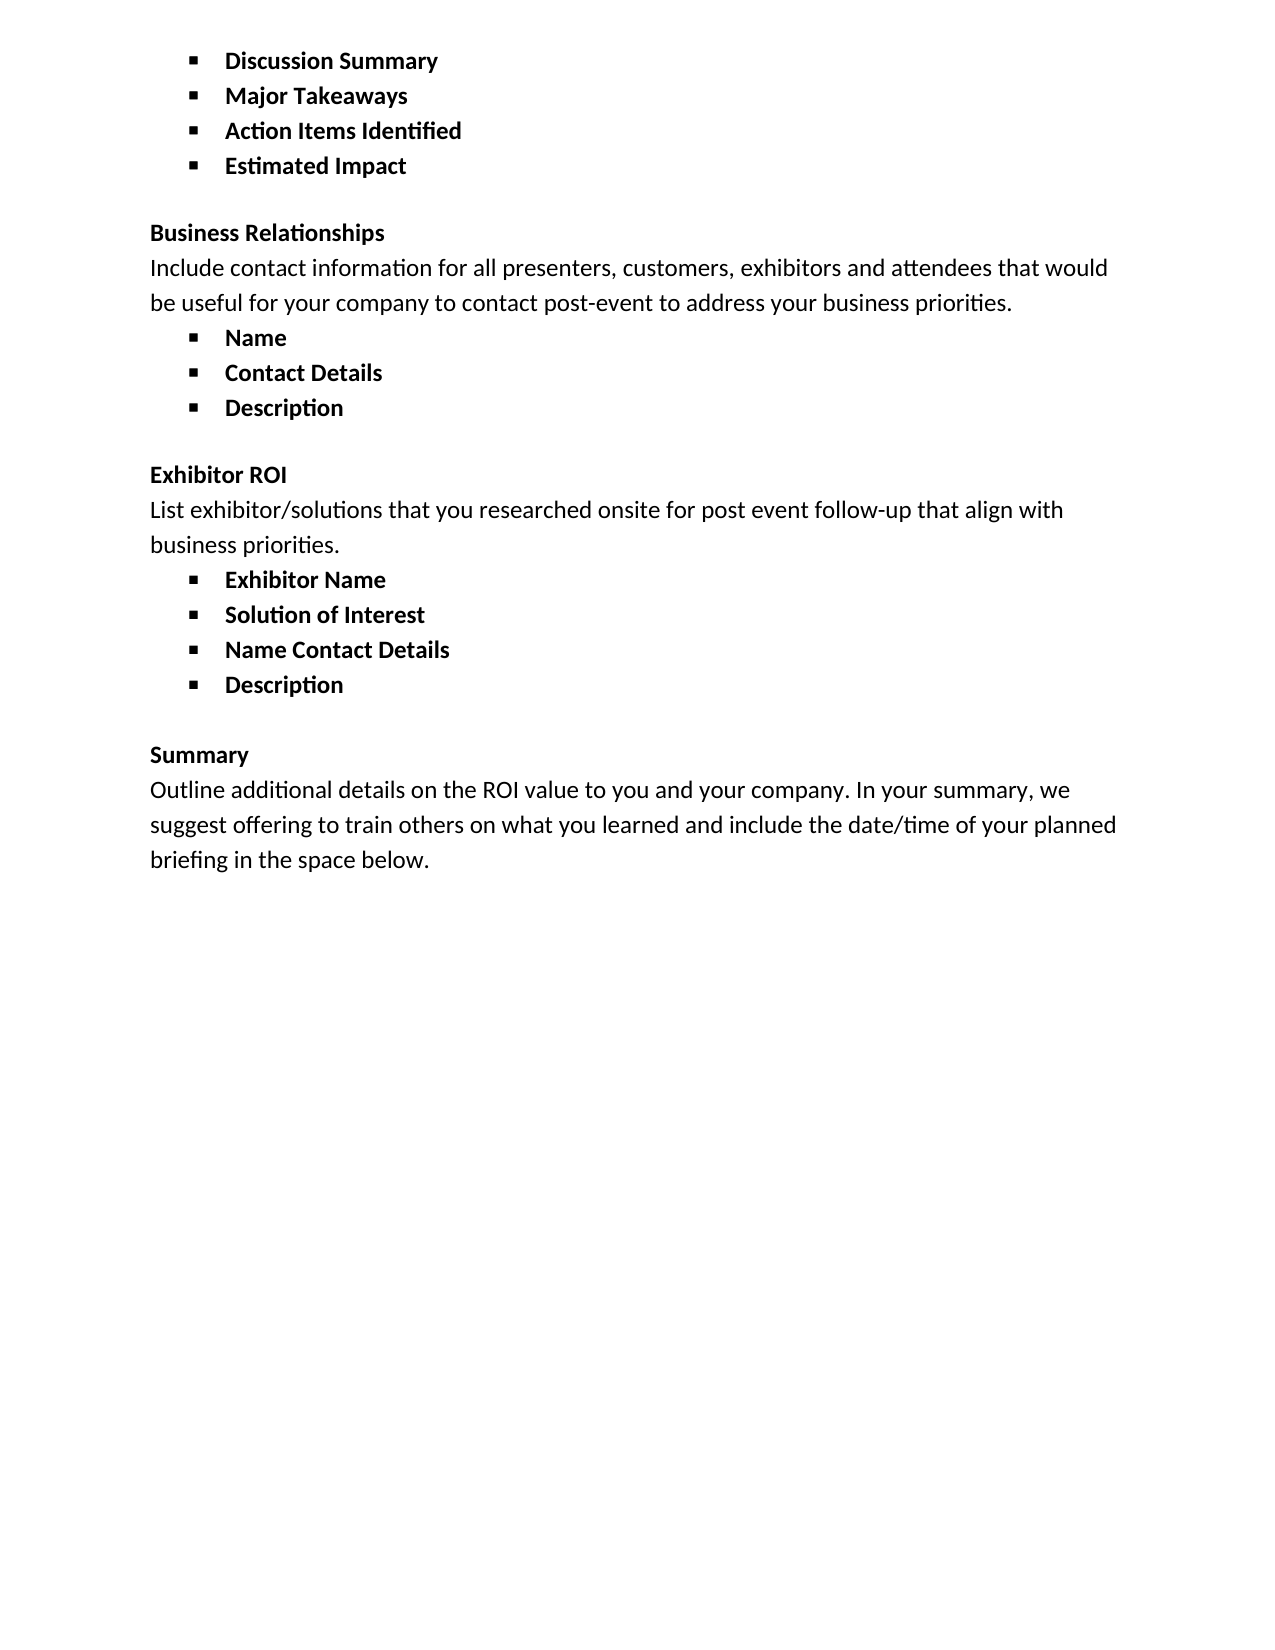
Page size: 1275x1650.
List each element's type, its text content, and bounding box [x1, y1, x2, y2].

list Name Contact Details [187, 634, 1125, 665]
text Exhibitor ROI [150, 459, 1125, 490]
list Description [187, 392, 1125, 423]
list Description [187, 669, 1125, 700]
text Outline additional details on the ROI value to you and your company. In your summary, we suggest offering to train others on what you learned and include the date/time of your planned briefing in the space below. [150, 774, 1125, 875]
text Business Relationships [150, 217, 1125, 248]
list Name [187, 322, 1125, 353]
list Major Takeaways [187, 80, 1125, 111]
text List exhibitor/solutions that you researched onsite for post event follow-up that align with business priorities. [150, 494, 1125, 560]
list Contact Details [187, 357, 1125, 388]
list Solution of Interest [187, 599, 1125, 630]
list Estimated Impact [187, 150, 1125, 181]
text Summary [150, 739, 1125, 770]
list Discussion Summary [187, 45, 1125, 76]
text Include contact information for all presenters, customers, exhibitors and attendees that would be useful for your company to contact post-event to address your business priorities. [150, 252, 1125, 318]
list Action Items Identified [187, 115, 1125, 146]
list Exhibitor Name [187, 564, 1125, 595]
